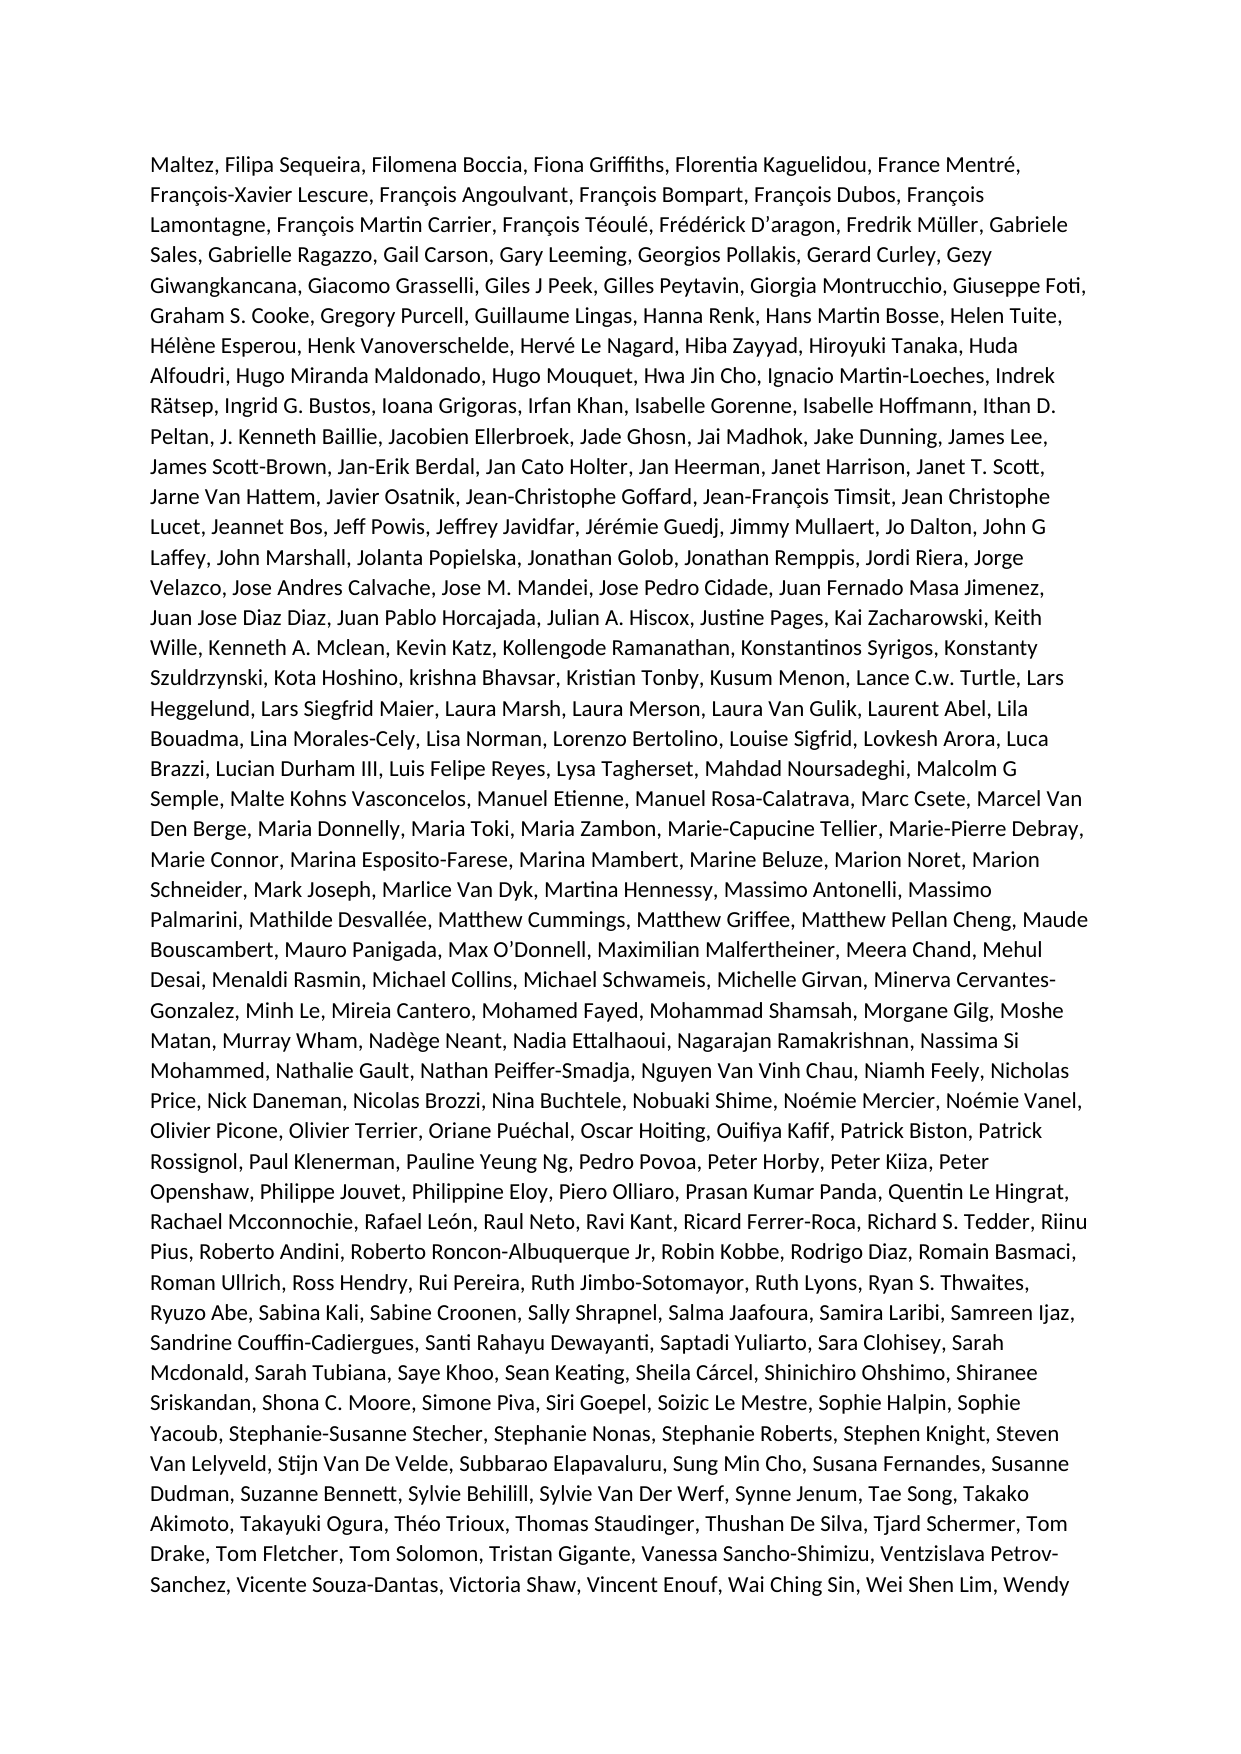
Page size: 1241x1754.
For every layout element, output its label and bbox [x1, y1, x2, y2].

text [150, 150, 1090, 1598]
